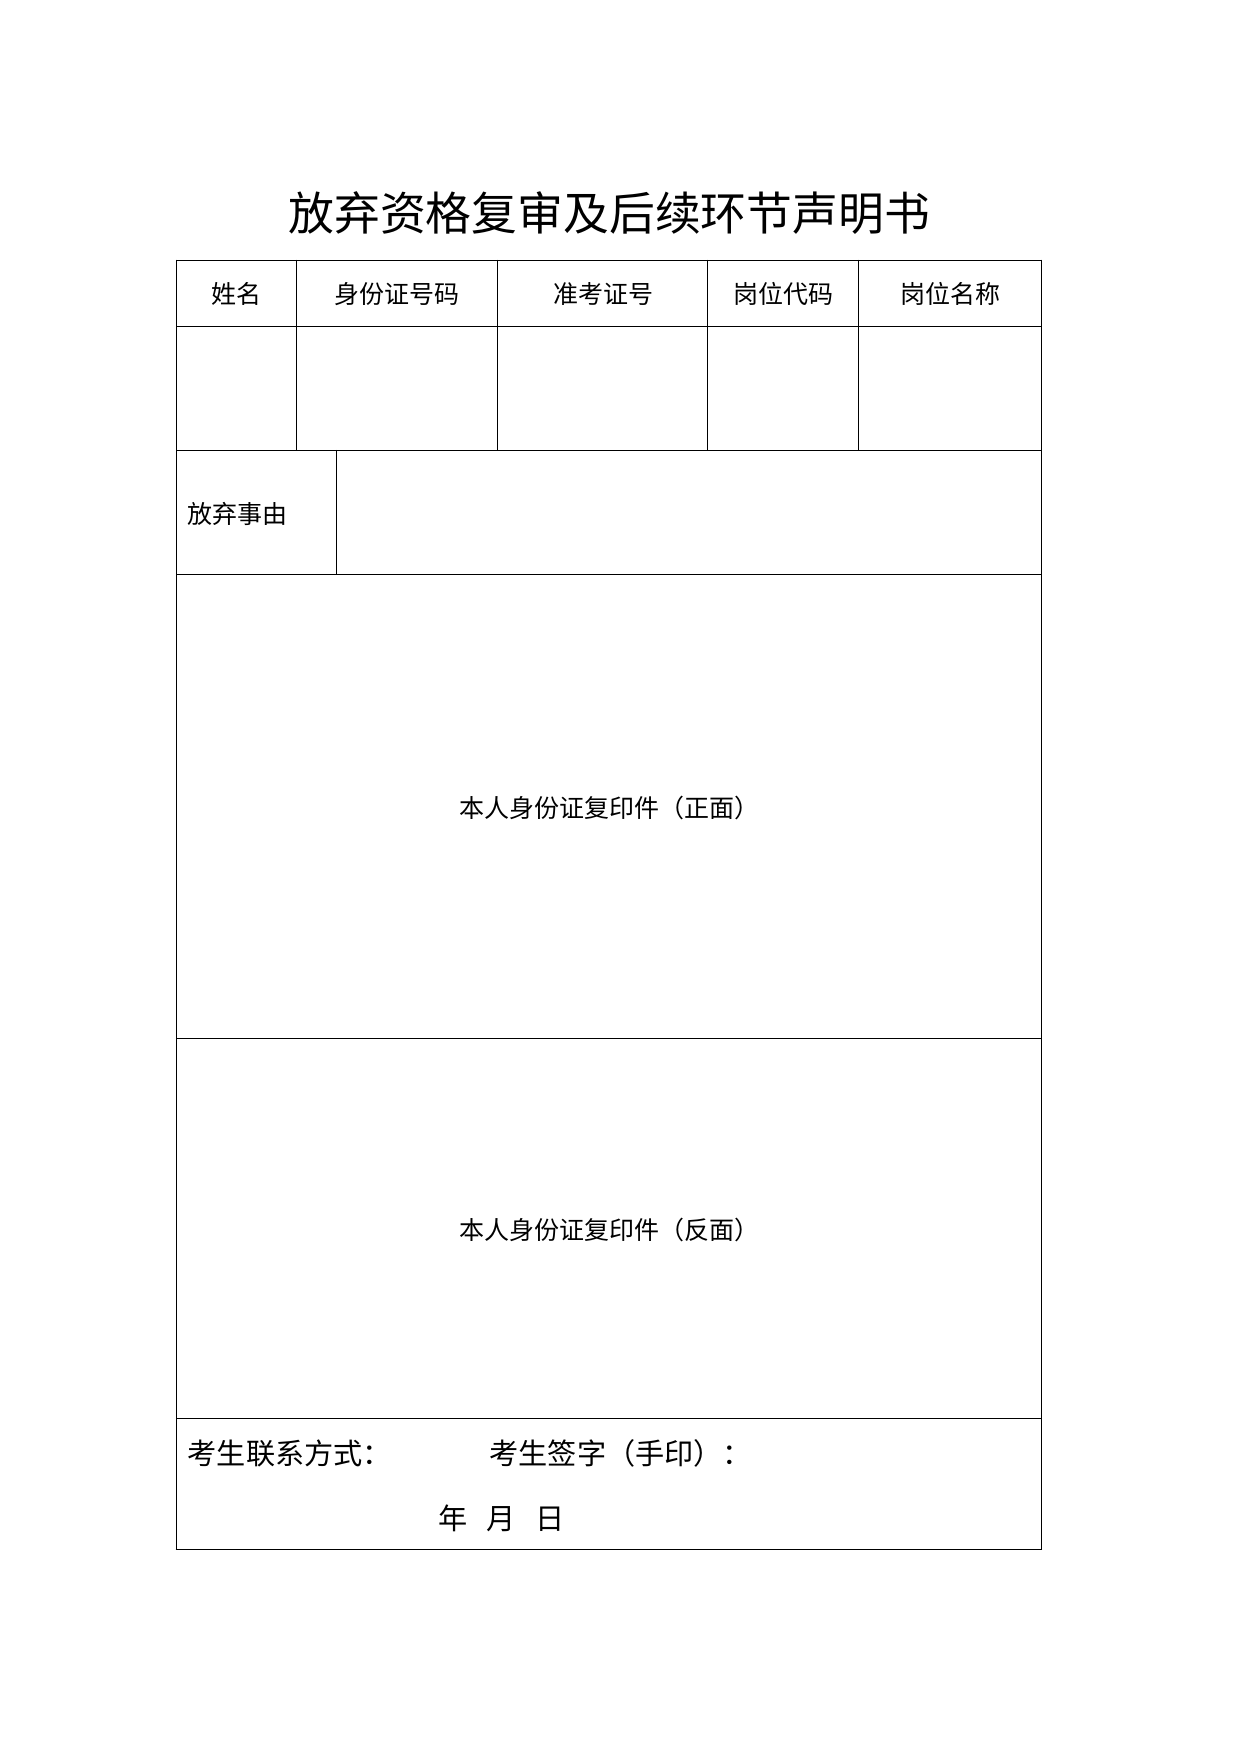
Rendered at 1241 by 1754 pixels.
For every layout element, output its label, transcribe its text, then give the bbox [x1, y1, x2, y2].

table_cell 姓名 [177, 261, 296, 326]
table_cell 本人身份证复印件（正面） [177, 575, 1041, 1038]
table_cell 岗位代码 [708, 261, 858, 326]
table_cell 放弃事由 [177, 451, 336, 574]
table_cell [337, 451, 1041, 574]
table_cell [177, 327, 296, 450]
table_cell 本人身份证复印件（反面） [177, 1039, 1041, 1418]
table_cell 考生联系方式： 考生签字（手印）： 年 月 日 [177, 1419, 1041, 1549]
table_cell [498, 327, 707, 450]
table_cell [708, 327, 858, 450]
table_cell [859, 327, 1041, 450]
table_cell 身份证号码 [297, 261, 497, 326]
table_cell [297, 327, 497, 450]
table_cell 准考证号 [498, 261, 707, 326]
table_header 放弃资格复审及后续环节声明书 [176, 162, 1041, 259]
table_cell 岗位名称 [859, 261, 1041, 326]
